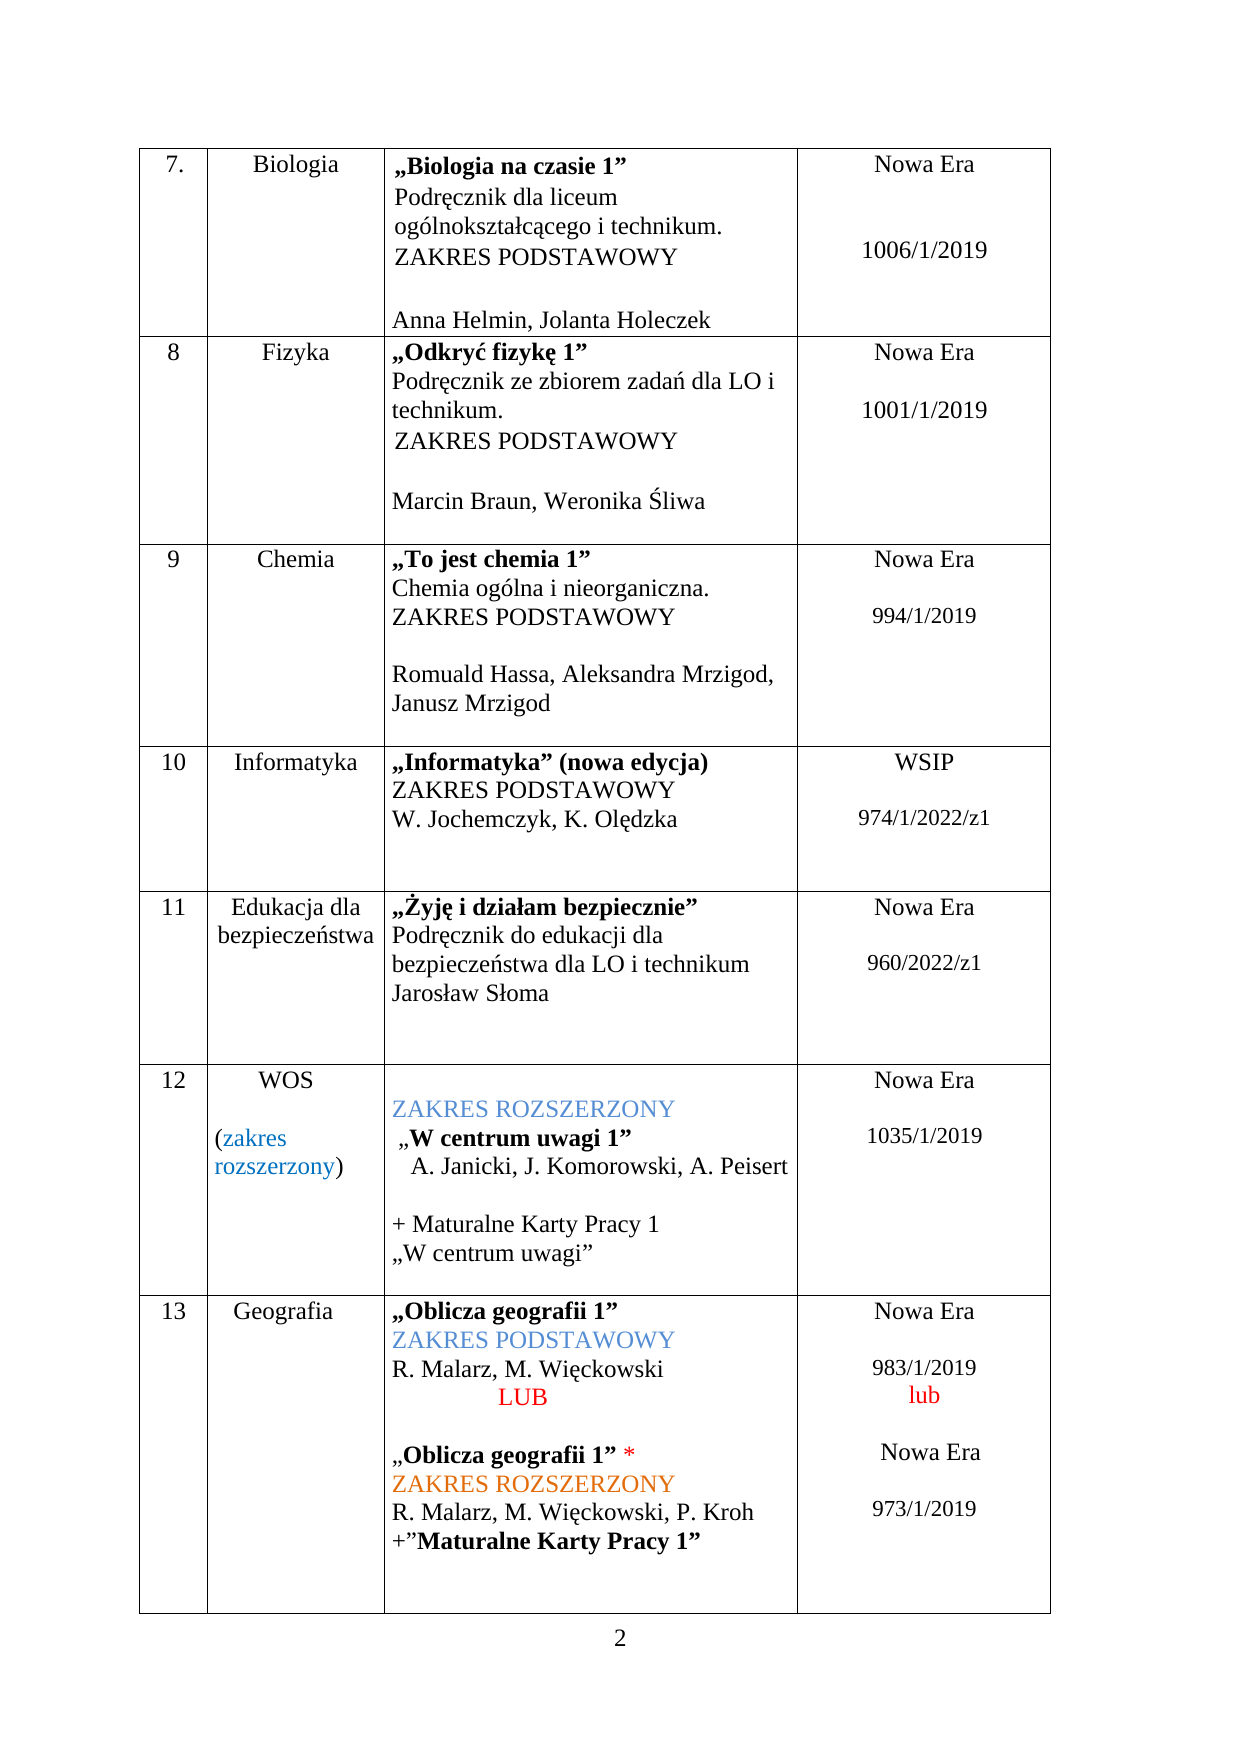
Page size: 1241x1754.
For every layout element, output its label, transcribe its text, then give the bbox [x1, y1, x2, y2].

table_cell 9 [140, 545, 207, 746]
table_cell 13 [140, 1296, 207, 1612]
table_cell „Odkryć fizykę 1” Podręcznik ze zbiorem zadań dla LO i technikum. ZAKRES PODSTAWOWY Marcin Braun, Weronika Śliwa [385, 337, 797, 543]
table_cell Fizyka [208, 337, 384, 543]
table_cell 11 [140, 892, 207, 1064]
table_cell Nowa Era 960/2022/z1 [798, 892, 1050, 1064]
table_cell „To jest chemia 1” Chemia ogólna i nieorganiczna. ZAKRES PODSTAWOWY Romuald Hassa, Aleksandra Mrzigod, Janusz Mrzigod [385, 545, 797, 746]
table_cell 7. [140, 149, 207, 336]
table_cell Nowa Era 1001/1/2019 [798, 337, 1050, 543]
table_cell Informatyka [208, 747, 384, 891]
table_cell Nowa Era 983/1/2019 lub Nowa Era 973/1/2019 [798, 1296, 1050, 1612]
table_cell Biologia [208, 149, 384, 336]
table_cell Nowa Era 994/1/2019 [798, 545, 1050, 746]
table_cell ZAKRES ROZSZERZONY „W centrum uwagi 1” A. Janicki, J. Komorowski, A. Peisert + Maturalne Karty Pracy 1 „W centrum uwagi” [385, 1065, 797, 1295]
table_cell 8 [140, 337, 207, 543]
table_cell Edukacja dla bezpieczeństwa [208, 892, 384, 1064]
table_cell 10 [140, 747, 207, 891]
table_cell „Informatyka” (nowa edycja) ZAKRES PODSTAWOWY W. Jochemczyk, K. Olędzka [385, 747, 797, 891]
table_cell Geografia [208, 1296, 384, 1612]
table_cell 12 [140, 1065, 207, 1295]
table_cell Chemia [208, 545, 384, 746]
table_cell „Biologia na czasie 1” Podręcznik dla liceum ogólnokształcącego i technikum. ZAKRES PODSTAWOWY Anna Helmin, Jolanta Holeczek [385, 149, 797, 336]
table_cell Nowa Era 1035/1/2019 [798, 1065, 1050, 1295]
table_cell „Żyję i działam bezpiecznie” Podręcznik do edukacji dla bezpieczeństwa dla LO i technikum Jarosław Słoma [385, 892, 797, 1064]
table_cell WSIP 974/1/2022/z1 [798, 747, 1050, 891]
table_cell „Oblicza geografii 1” ZAKRES PODSTAWOWY R. Malarz, M. Więckowski LUB „Oblicza geografii 1” * ZAKRES ROZSZERZONY R. Malarz, M. Więckowski, P. Kroh +”Maturalne Karty Pracy 1” [385, 1296, 797, 1612]
table_cell WOS (zakres rozszerzony) [208, 1065, 384, 1295]
table_cell Nowa Era 1006/1/2019 [798, 149, 1050, 336]
